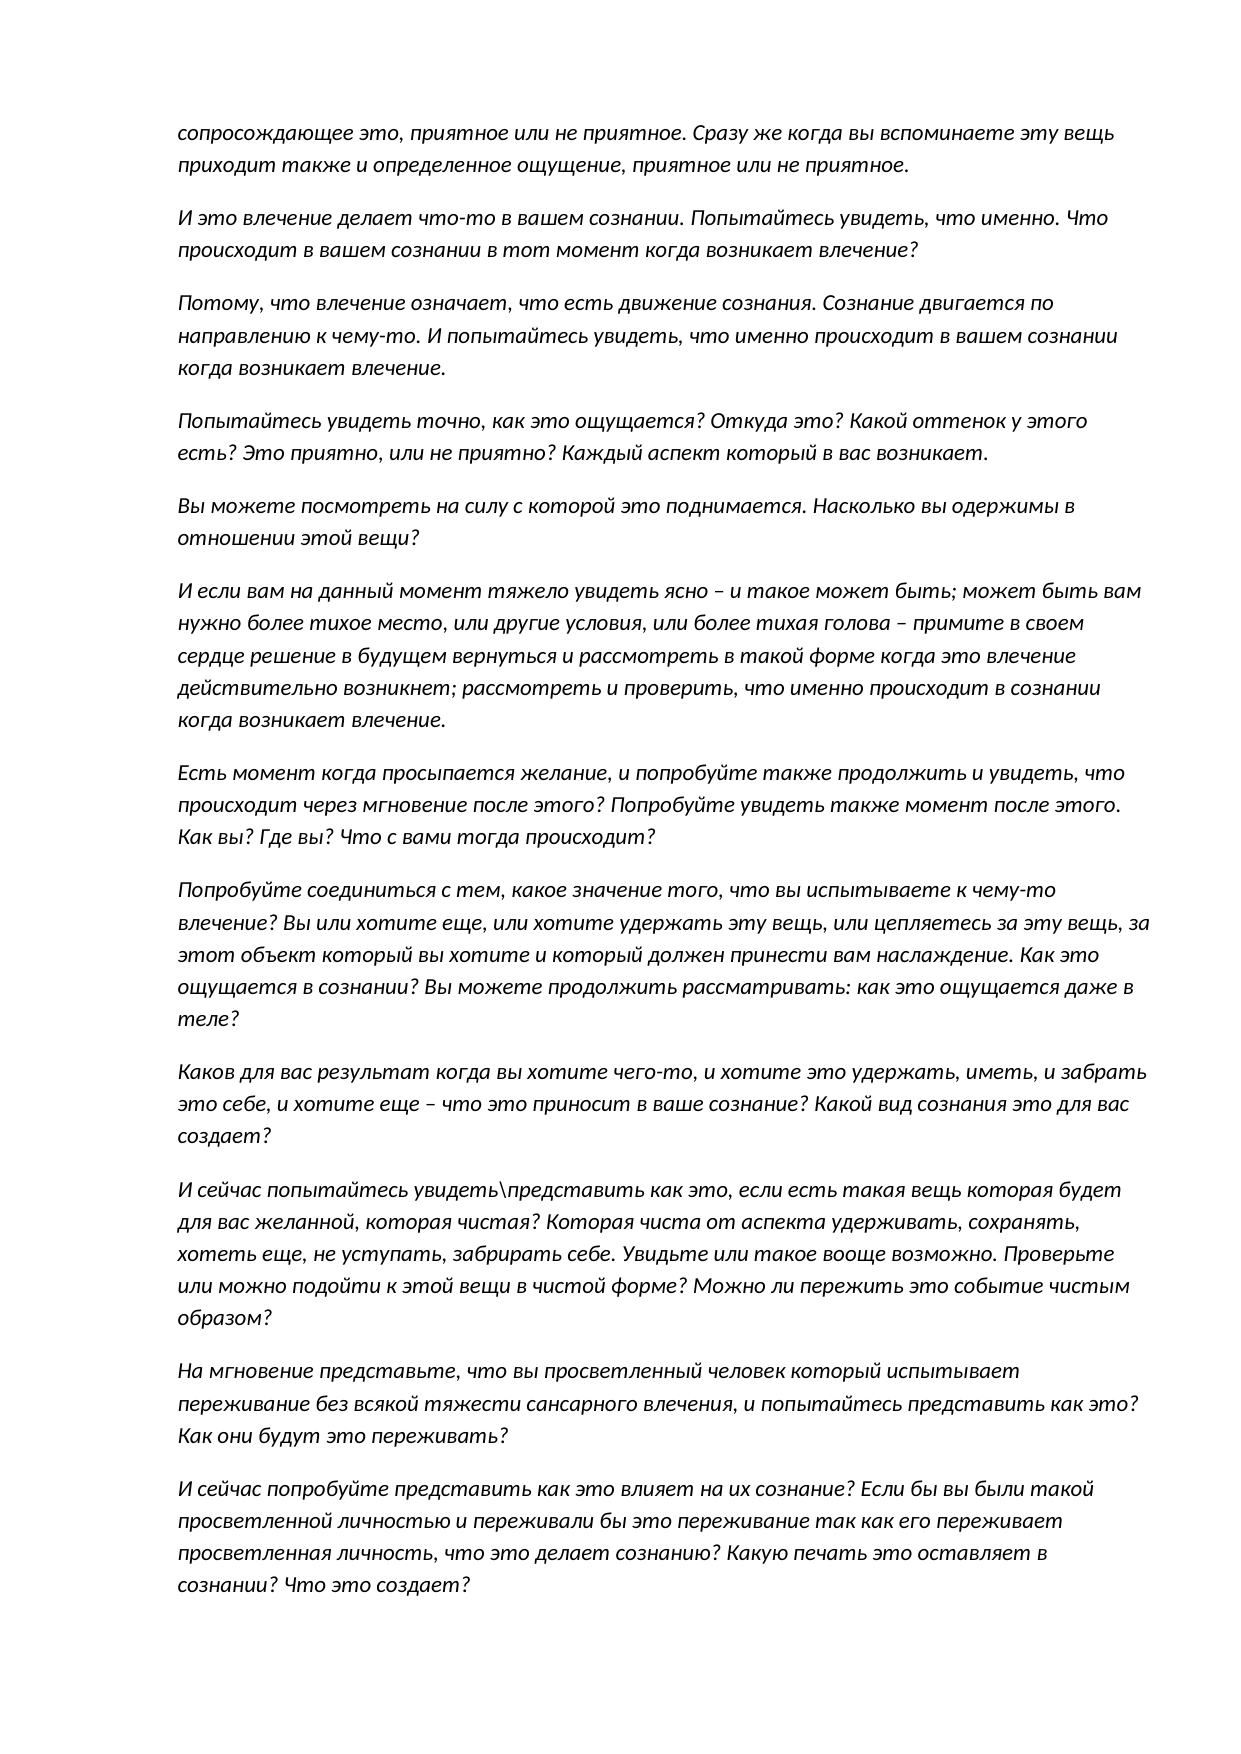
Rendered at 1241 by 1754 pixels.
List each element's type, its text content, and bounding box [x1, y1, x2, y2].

text Есть момент когда просыпается желание, и попробуйте также продолжить и увидеть, что происходит через мгновение после этого? Попробуйте увидеть также момент после этого. Как вы? Где вы? Что с вами тогда происходит? [177, 758, 1152, 851]
text Потому, что влечение означает, что есть движение сознания. Сознание двигается по направлению к чему-то. И попытайтесь увидеть, что именно происходит в вашем сознании когда возникает влечение. [177, 288, 1152, 381]
text И сейчас попробуйте представить как это влияет на их сознание? Если бы вы были такой просветленной личностью и переживали бы это переживание так как его переживает просветленная личность, что это делает сознанию? Какую печать это оставляет в сознании? Что это создает? [177, 1474, 1152, 1598]
text И это влечение делает что-то в вашем сознании. Попытайтесь увидеть, что именно. Что происходит в вашем сознании в тот момент когда возникает влечение? [177, 203, 1152, 263]
text И сейчас попытайтесь увидеть\представить как это, если есть такая вещь которая будет для вас желанной, которая чистая? Которая чиста от аспекта удерживать, сохранять, хотеть еще, не уступать, забрирать себе. Увидьте или такое вооще возможно. Проверьте или можно подойти к этой вещи в чистой форме? Можно ли пережить это событие чистым образом? [177, 1175, 1152, 1331]
text Вы можете посмотреть на силу с которой это поднимается. Насколько вы одержимы в отношении этой вещи? [177, 491, 1152, 551]
text И если вам на данный момент тяжело увидеть ясно – и такое может быть; может быть вам нужно более тихое место, или другие условия, или более тихая голова – примите в своем сердце решение в будущем вернуться и рассмотреть в такой форме когда это влечение действительно возникнет; рассмотреть и проверить, что именно происходит в сознании когда возникает влечение. [177, 576, 1152, 733]
text Попытайтесь увидеть точно, как это ощущается? Откуда это? Какой оттенок у этого есть? Это приятно, или не приятно? Каждый аспект который в вас возникает. [177, 406, 1152, 466]
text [177, 118, 1152, 178]
text На мгновение представьте, что вы просветленный человек который испытывает переживание без всякой тяжести сансарного влечения, и попытайтесь представить как это? Как они будут это переживать? [177, 1356, 1152, 1449]
text Каков для вас результат когда вы хотите чего-то, и хотите это удержать, иметь, и забрать это себе, и хотите еще – что это приносит в ваше сознание? Какой вид сознания это для вас создает? [177, 1057, 1152, 1150]
text Попробуйте соединиться с тем, какое значение того, что вы испытываете к чему-то влечение? Вы или хотите еще, или хотите удержать эту вещь, или цепляетесь за эту вещь, за этот объект который вы хотите и который должен принести вам наслаждение. Как это ощущается в сознании? Вы можете продолжить рассматривать: как это ощущается даже в теле? [177, 876, 1152, 1032]
